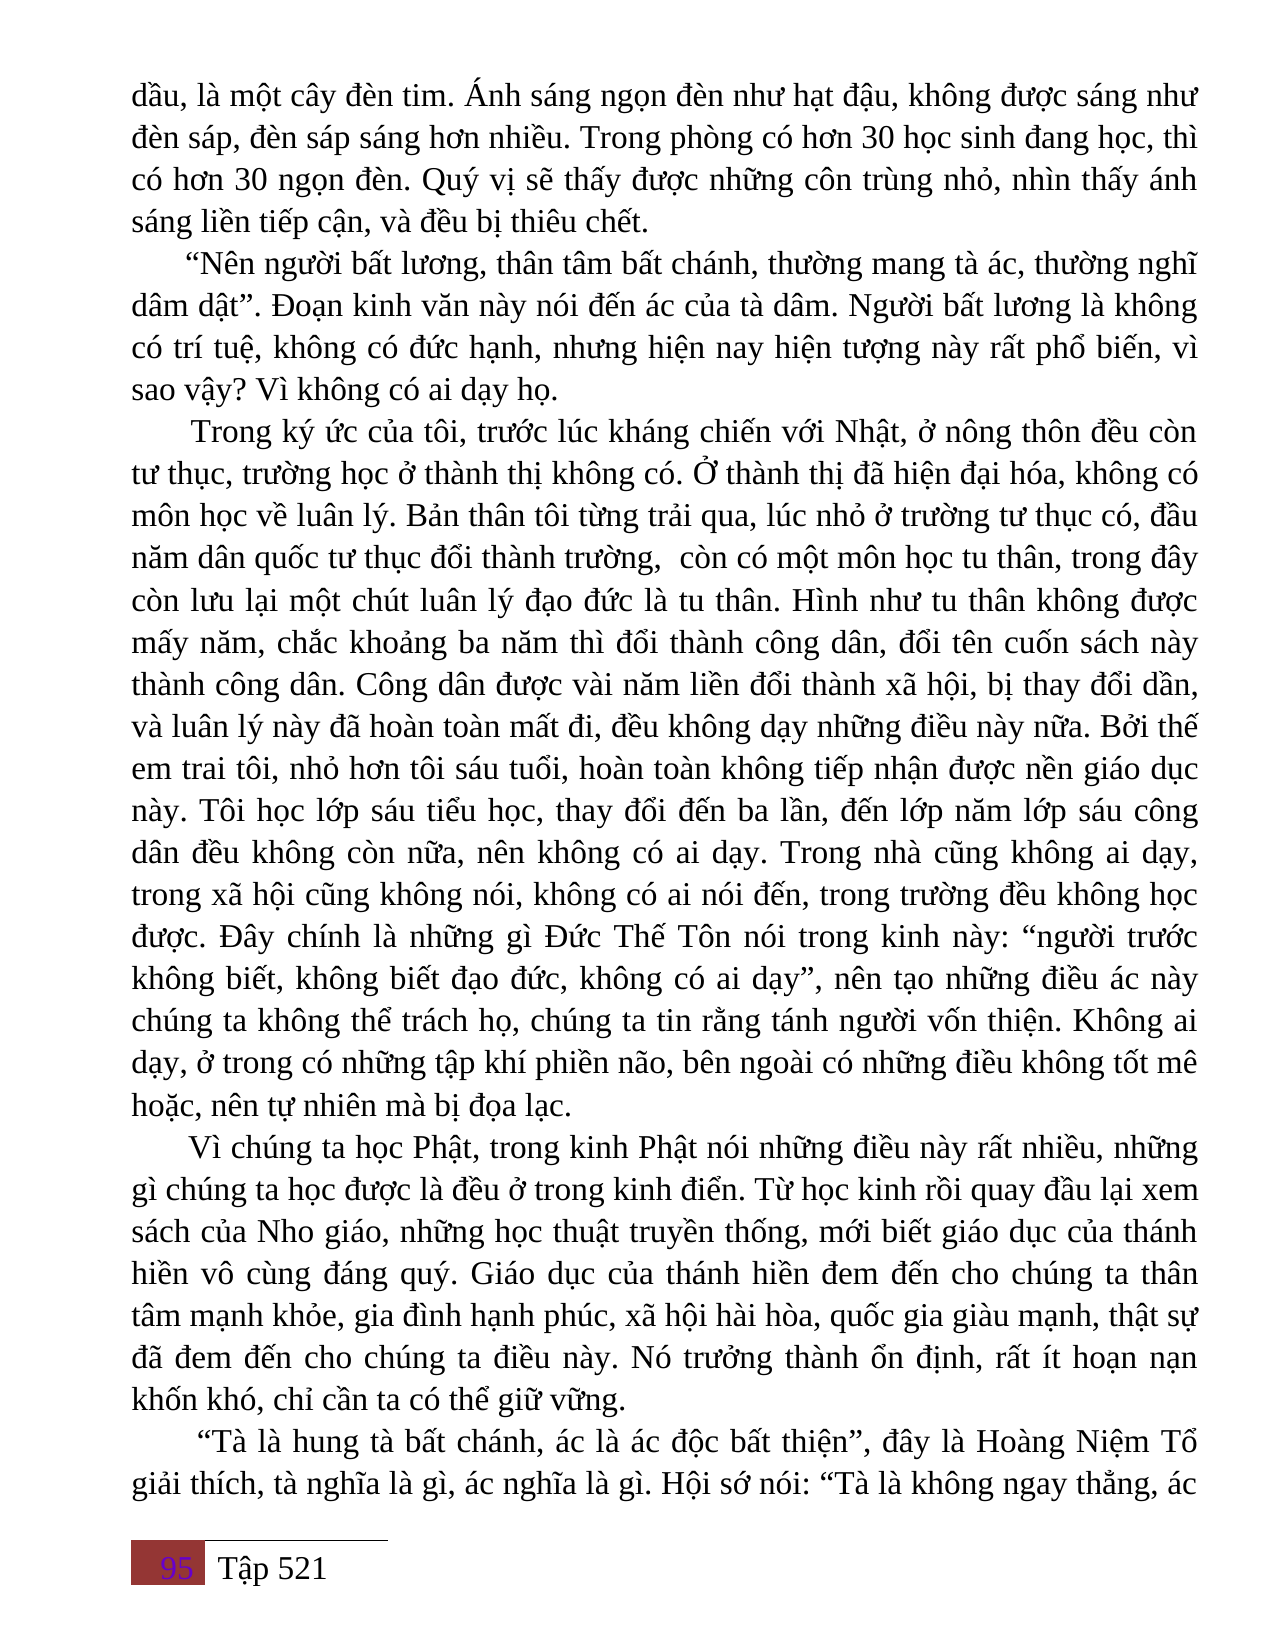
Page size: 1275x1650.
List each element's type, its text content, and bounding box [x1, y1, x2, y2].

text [131, 1421, 1200, 1502]
text Vì chúng ta học Phật, trong kinh Phật nói những điều này rất nhiều, những gì chúng ta học được là đều ở trong kinh điển. Từ học kinh rồi quay đầu lại xem sách của Nho giáo, những học thuật truyền thống, mới biết giáo dục của thánh hiền vô cùng đáng quý. Giáo dục của thánh hiền đem đến cho chúng ta thân tâm mạnh khỏe, gia đình hạnh phúc, xã hội hài hòa, quốc gia giàu mạnh, thật sự đã đem đến cho chúng ta điều này. Nó trưởng thành ổn định, rất ít hoạn nạn khốn khó, chỉ cần ta có thể giữ vững. [131, 1127, 1200, 1418]
text Trong ký ức của tôi, trước lúc kháng chiến với Nhật, ở nông thôn đều còn tư thục, trường học ở thành thị không có. Ở thành thị đã hiện đại hóa, không có môn học về luân lý. Bản thân tôi từng trải qua, lúc nhỏ ở trường tư thục có, đầu năm dân quốc tư thục đổi thành trường, còn có một môn học tu thân, trong đây còn lưu lại một chút luân lý đạo đức là tu thân. Hình như tu thân không được mấy năm, chắc khoảng ba năm thì đổi thành công dân, đổi tên cuốn sách này thành công dân. Công dân được vài năm liền đổi thành xã hội, bị thay đổi dần, và luân lý này đã hoàn toàn mất đi, đều không dạy những điều này nữa. Bởi thế em trai tôi, nhỏ hơn tôi sáu tuổi, hoàn toàn không tiếp nhận được nền giáo dục này. Tôi học lớp sáu tiểu học, thay đổi đến ba lần, đến lớp năm lớp sáu công dân đều không còn nữa, nên không có ai dạy. Trong nhà cũng không ai dạy, trong xã hội cũng không nói, không có ai nói đến, trong trường đều không học được. Đây chính là những gì Đức Thế Tôn nói trong kinh này: “người trước không biết, không biết đạo đức, không có ai dạy”, nên tạo những điều ác này chúng ta không thể trách họ, chúng ta tin rằng tánh người vốn thiện. Không ai dạy, ở trong có những tập khí phiền não, bên ngoài có những điều không tốt mê hoặc, nên tự nhiên mà bị đọa lạc. [131, 411, 1200, 1123]
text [131, 75, 1200, 239]
text “Nên người bất lương, thân tâm bất chánh, thường mang tà ác, thường nghĩ dâm dật”. Đoạn kinh văn này nói đến ác của tà dâm. Người bất lương là không có trí tuệ, không có đức hạnh, nhưng hiện nay hiện tượng này rất phổ biến, vì sao vậy? Vì không có ai dạy họ. [131, 243, 1200, 408]
